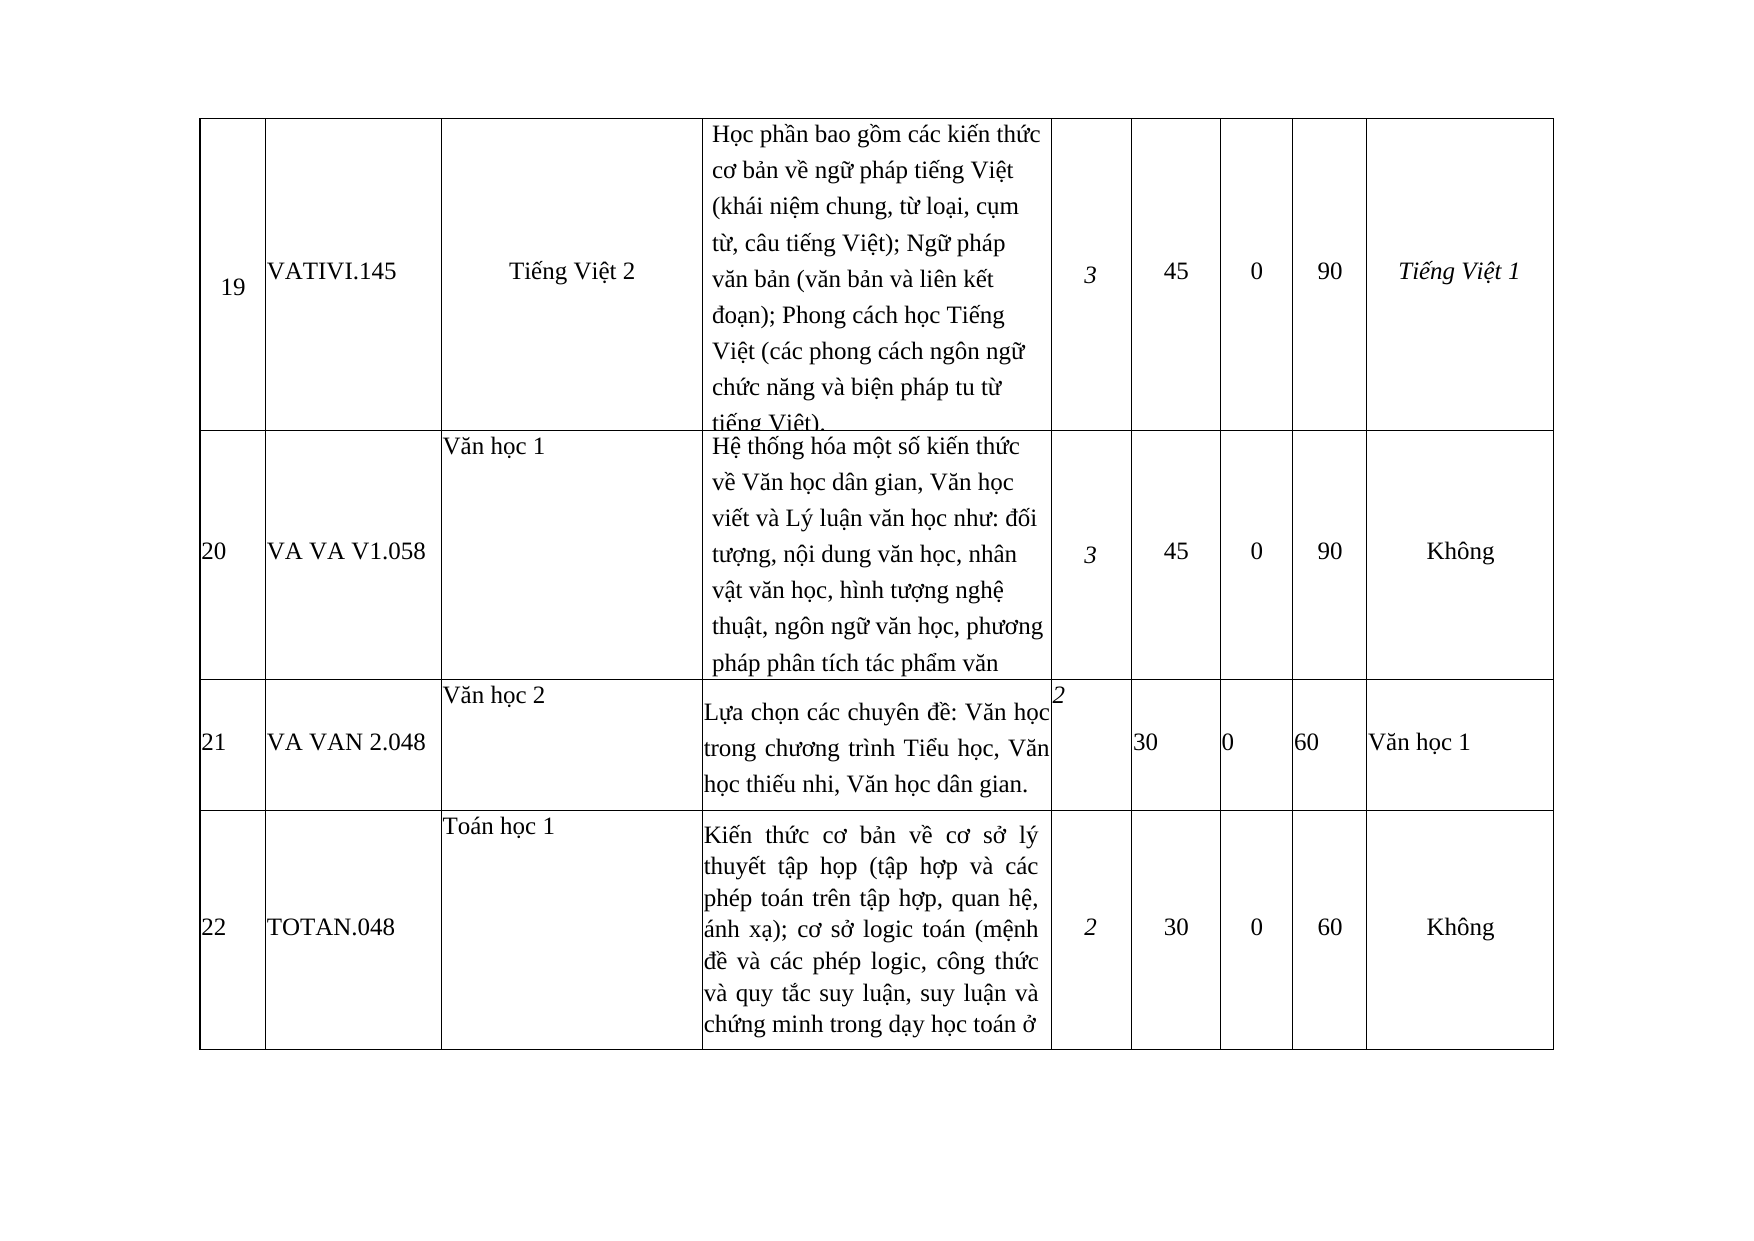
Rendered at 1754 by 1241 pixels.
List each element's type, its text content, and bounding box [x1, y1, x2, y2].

table_cell 30 [1132, 680, 1220, 810]
table_header Tiếng Việt 1 [1367, 119, 1553, 430]
table_cell 0 [1221, 431, 1292, 679]
table_cell Kiến thức cơ bản về cơ sở lý thuyết tập họp (tập hợp và các phép toán trên tập hợp, quan hệ, ánh xạ); cơ sở logic toán (mệnh đề và các phép logic, công thức và quy tắc suy luận, suy luận và chứng minh trong dạy học toán ở [703, 811, 1051, 1049]
table_cell 21 [201, 680, 265, 810]
table_cell TOTAN.048 [266, 811, 441, 1049]
table_cell 2 [1052, 680, 1131, 810]
table_cell 0 [1221, 680, 1292, 810]
table_header 19 [201, 119, 265, 430]
table_cell 45 [1132, 431, 1220, 679]
table_cell 2 [1052, 811, 1131, 1049]
table_cell Không [1367, 431, 1553, 679]
table_header Tiếng Việt 2 [442, 119, 702, 430]
table_header 3 [1052, 119, 1131, 430]
table_cell Văn học 2 [442, 680, 702, 810]
table_cell 22 [201, 811, 265, 1049]
table_header 45 [1132, 119, 1220, 430]
table_cell 0 [1221, 811, 1292, 1049]
table_cell Hệ thống hóa một số kiến thức về Văn học dân gian, Văn học viết và Lý luận văn học như: đối tượng, nội dung văn học, nhân vật văn học, hình tượng nghệ thuật, ngôn ngữ văn học, phương pháp phân tích tác phẩm văn học. [703, 431, 1051, 679]
table_cell Không [1367, 811, 1553, 1049]
table_cell Lựa chọn các chuyên đề: Văn học trong chương trình Tiểu học, Văn học thiếu nhi, Văn học dân gian. [703, 680, 1051, 810]
table_header 0 [1221, 119, 1292, 430]
table_cell 60 [1293, 811, 1366, 1049]
table_header VATIVI.145 [266, 119, 441, 430]
table_cell 3 [1052, 431, 1131, 679]
table_header Học phần bao gồm các kiến thức cơ bản về ngữ pháp tiếng Việt (khái niệm chung, từ loại, cụm từ, câu tiếng Việt); Ngữ pháp văn bản (văn bản và liên kết đoạn); Phong cách học Tiếng Việt (các phong cách ngôn ngữ chức năng và biện pháp tu từ tiếng Việt). [703, 119, 1051, 430]
table_cell Văn học 1 [442, 431, 702, 679]
table_cell Toán học 1 [442, 811, 702, 1049]
table_cell Văn học 1 [1367, 680, 1553, 810]
table_cell 30 [1132, 811, 1220, 1049]
table_cell VA VA V1.058 [266, 431, 441, 679]
table_header 90 [1293, 119, 1366, 430]
table_cell 90 [1293, 431, 1366, 679]
table_cell 20 [201, 431, 265, 679]
table_cell VA VAN 2.048 [266, 680, 441, 810]
table_cell 60 [1293, 680, 1366, 810]
